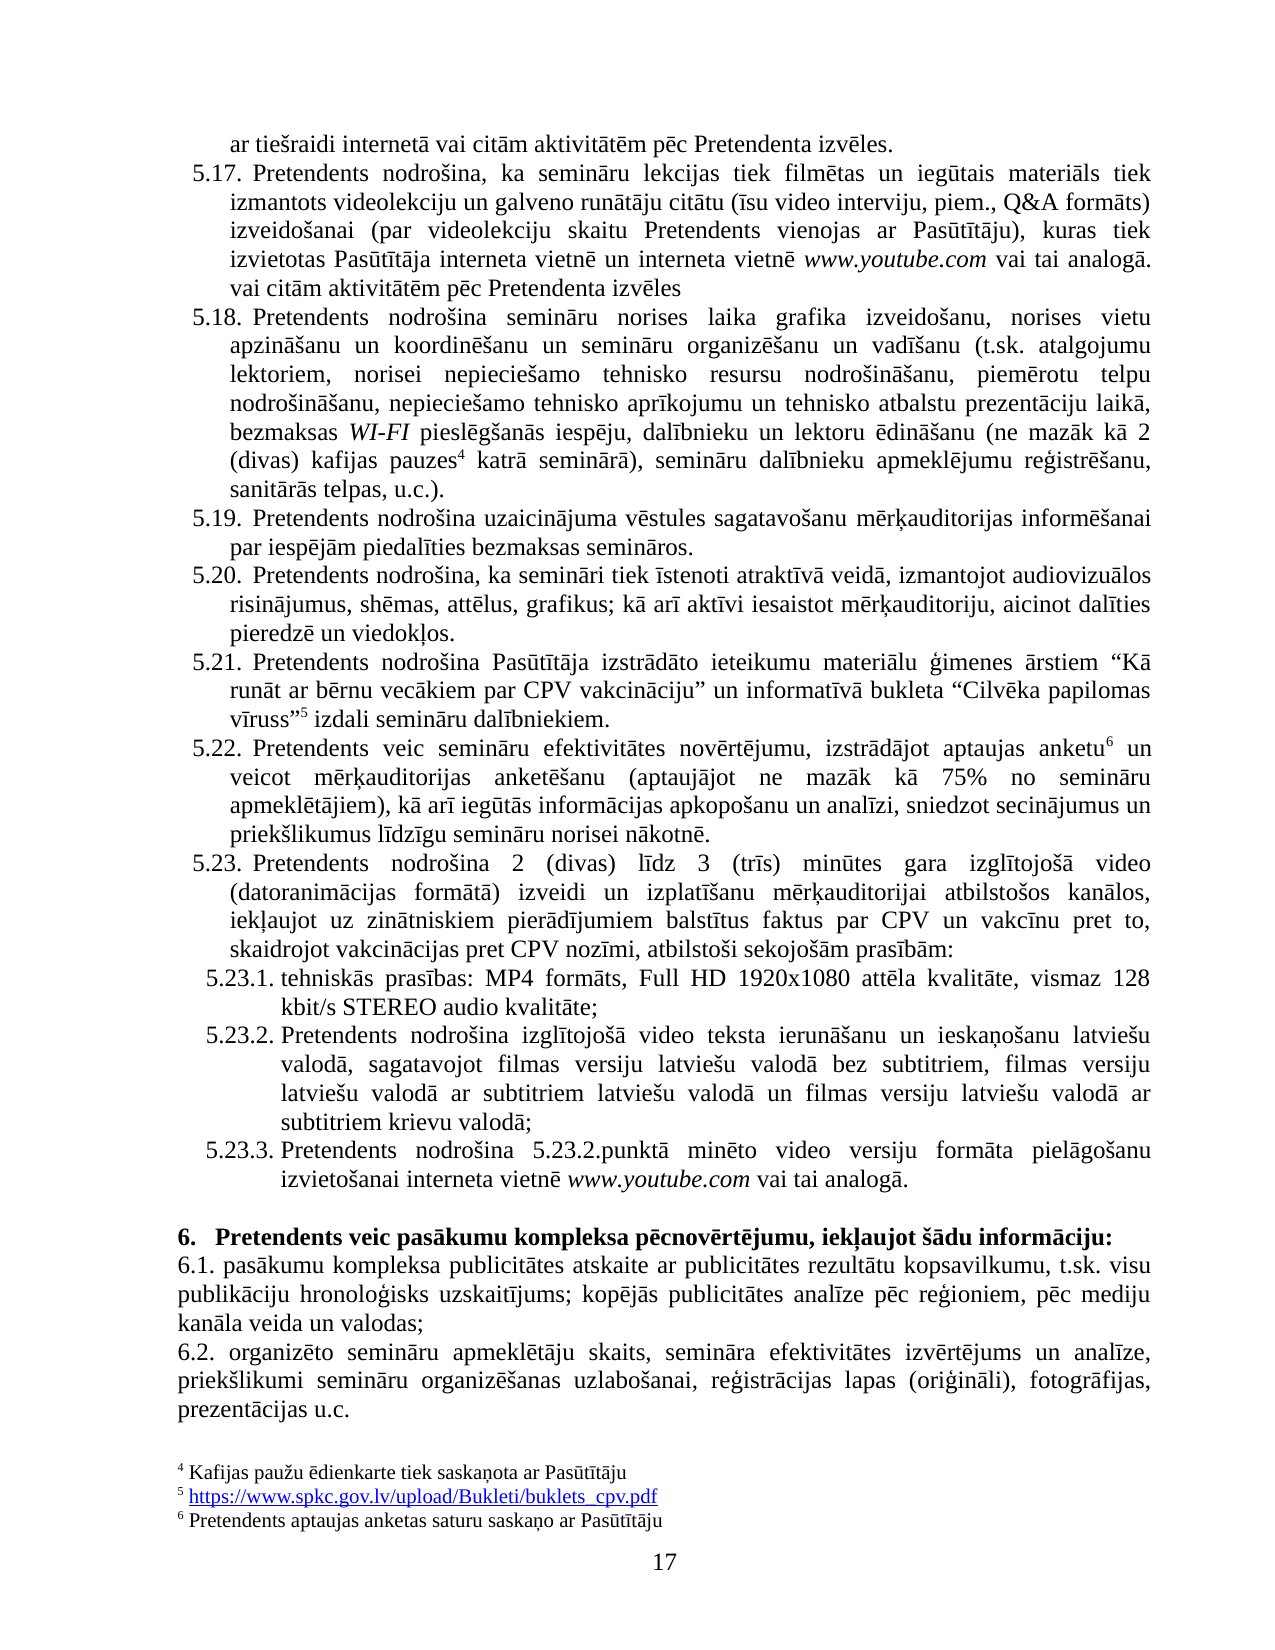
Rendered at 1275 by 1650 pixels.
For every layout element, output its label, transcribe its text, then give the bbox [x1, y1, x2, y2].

list Pretendents nodrošina, ka semināru lekcijas tiek filmētas un iegūtais materiāls tiek izmantots videolekciju un galveno runātāju citātu (īsu video interviju, piem., Q&A formāts) izveidošanai (par videolekciju skaitu Pretendents vienojas ar Pasūtītāju), kuras tiek izvietotas Pasūtītāja interneta vietnē un interneta vietnē www.youtube.com vai tai analogā. vai citām aktivitātēm pēc Pretendenta izvēles [192, 158, 1152, 302]
list Pretendents nodrošina semināru norises laika grafika izveidošanu, norises vietu apzināšanu un koordinēšanu un semināru organizēšanu un vadīšanu (t.sk. atalgojumu lektoriem, norisei nepieciešamo tehnisko resursu nodrošināšanu, piemērotu telpu nodrošināšanu, nepieciešamo tehnisko aprīkojumu un tehnisko atbalstu prezentāciju laikā, bezmaksas WI-FI pieslēgšanās iespēju, dalībnieku un lektoru ēdināšanu (ne mazāk kā 2 (divas) kafijas pauzes katrā seminārā), semināru dalībnieku apmeklējumu reģistrēšanu, sanitārās telpas, u.c.). [192, 302, 1152, 503]
list Pretendents veic semināru efektivitātes novērtējumu, izstrādājot aptaujas anketu un veicot mērķauditorijas anketēšanu (aptaujājot ne mazāk kā 75% no semināru apmeklētājiem), kā arī iegūtās informācijas apkopošanu un analīzi, sniedzot secinājumus un priekšlikumus līdzīgu semināru norisei nākotnē. [192, 733, 1152, 848]
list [192, 129, 1152, 158]
list Pretendents veic pasākumu kompleksa pēcnovērtējumu, iekļaujot šādu informāciju: [177, 1222, 1152, 1251]
list Pretendents nodrošina, ka semināri tiek īstenoti atraktīvā veidā, izmantojot audiovizuālos risinājumus, shēmas, attēlus, grafikus; kā arī aktīvi iesaistot mērķauditoriju, aicinot dalīties pieredzē un viedokļos. [192, 561, 1152, 647]
list Pretendents nodrošina izglītojošā video teksta ierunāšanu un ieskaņošanu latviešu valodā, sagatavojot filmas versiju latviešu valodā bez subtitriem, filmas versiju latviešu valodā ar subtitriem latviešu valodā un filmas versiju latviešu valodā ar subtitriem krievu valodā; [206, 1021, 1152, 1136]
list Pretendents nodrošina uzaicinājuma vēstules sagatavošanu mērķauditorijas informēšanai par iespējām piedalīties bezmaksas semināros. [192, 503, 1152, 561]
text 6.1. pasākumu kompleksa publicitātes atskaite ar publicitātes rezultātu kopsavilkumu, t.sk. visu publikāciju hronoloģisks uzskaitījums; kopējās publicitātes analīze pēc reģioniem, pēc mediju kanāla veida un valodas; [177, 1251, 1152, 1337]
text 6.2. organizēto semināru apmeklētāju skaits, semināra efektivitātes izvērtējums un analīze, priekšlikumi semināru organizēšanas uzlabošanai, reģistrācijas lapas (oriģināli), fotogrāfijas, prezentācijas u.c. [177, 1337, 1152, 1423]
list Pretendents nodrošina 2 (divas) līdz 3 (trīs) minūtes gara izglītojošā video (datoranimācijas formātā) izveidi un izplatīšanu mērķauditorijai atbilstošos kanālos, iekļaujot uz zinātniskiem pierādījumiem balstītus faktus par CPV un vakcīnu pret to, skaidrojot vakcinācijas pret CPV nozīmi, atbilstoši sekojošām prasībām: [192, 848, 1152, 963]
list Pretendents nodrošina 5.23.2.punktā minēto video versiju formāta pielāgošanu izvietošanai interneta vietnē www.youtube.com vai tai analogā. [205, 1136, 1152, 1193]
list Pretendents nodrošina Pasūtītāja izstrādāto ieteikumu materiālu ģimenes ārstiem “Kā runāt ar bērnu vecākiem par CPV vakcināciju” un informatīvā bukleta “Cilvēka papilomas vīruss” izdali semināru dalībniekiem. [192, 647, 1152, 733]
list tehniskās prasības: MP4 formāts, Full HD 1920x1080 attēla kvalitāte, vismaz 128 kbit/s STEREO audio kvalitāte; [206, 963, 1152, 1021]
